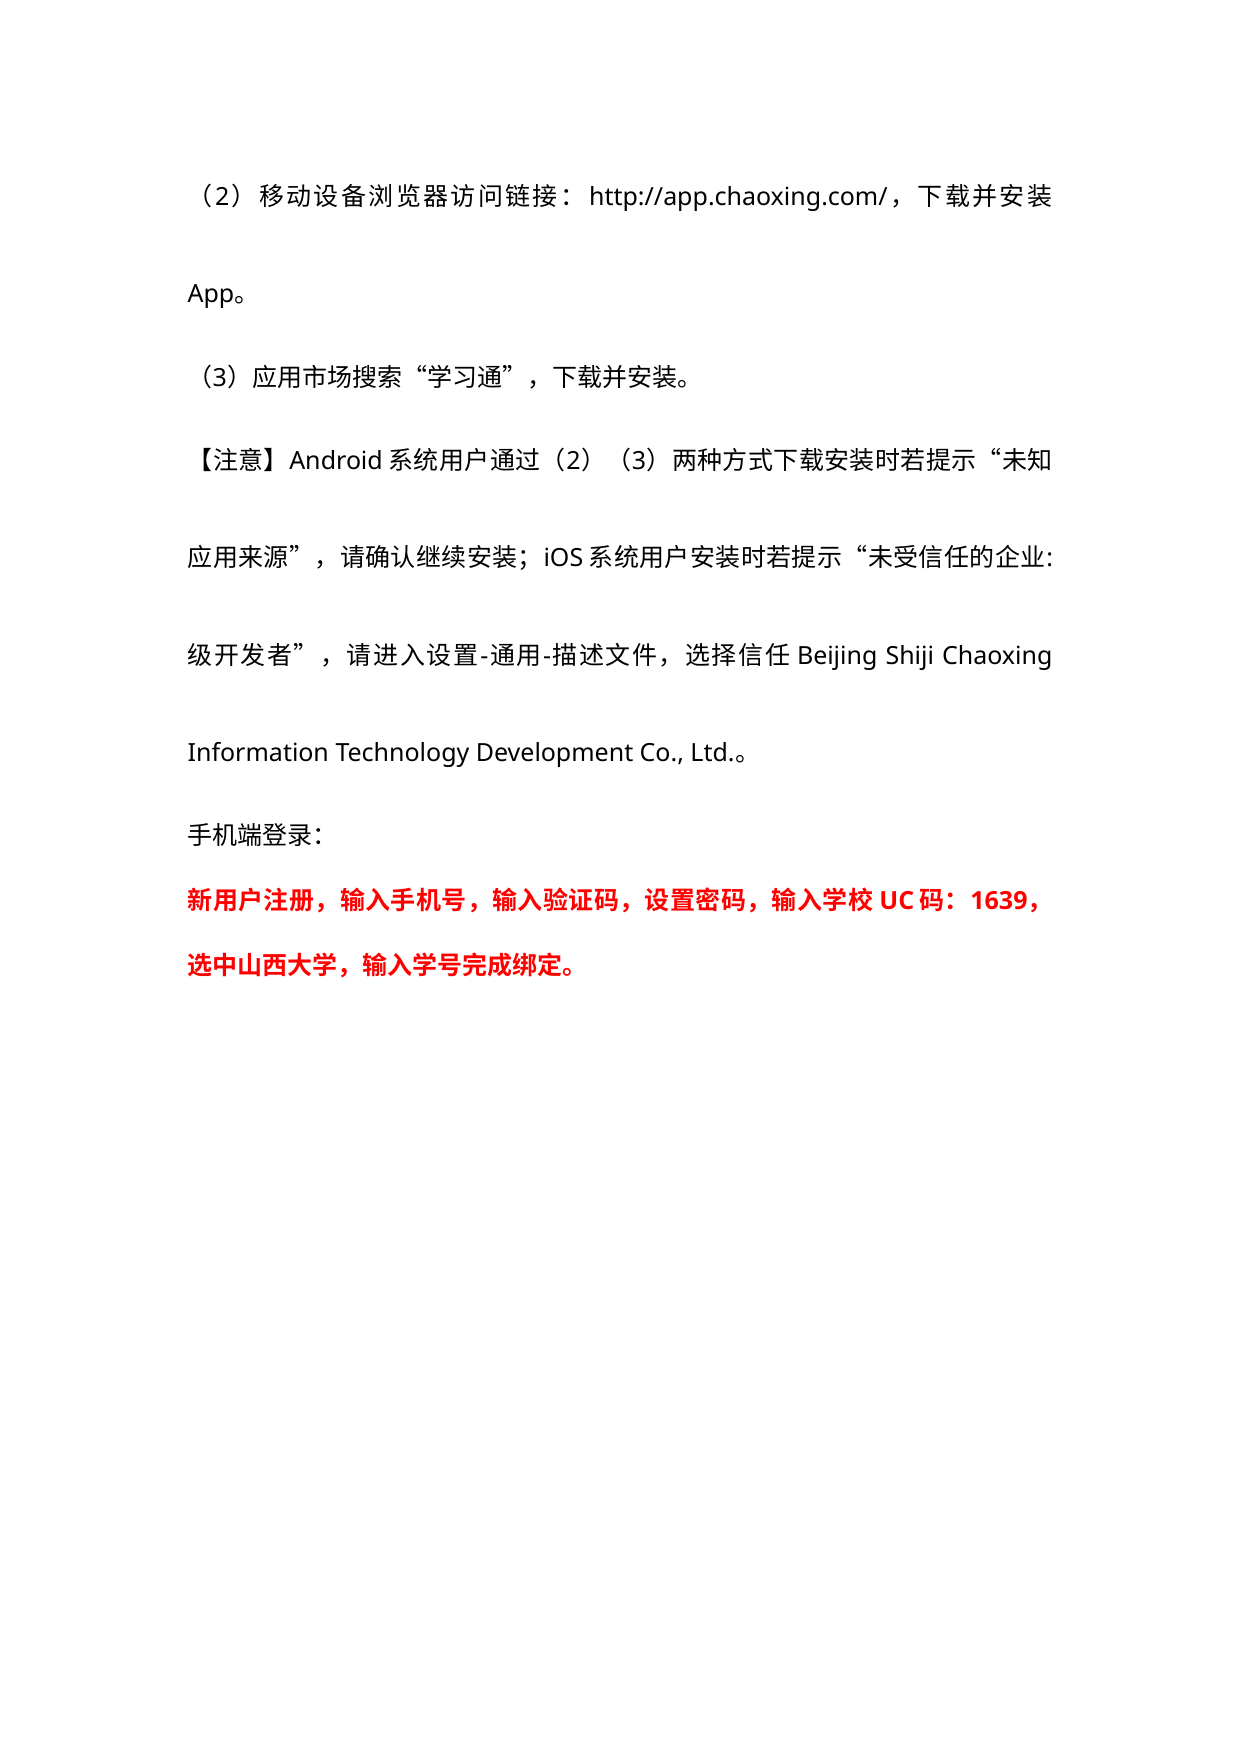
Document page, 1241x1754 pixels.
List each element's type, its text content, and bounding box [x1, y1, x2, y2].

text （2）移动设备浏览器访问链接：http://app.chaoxing.com/，下载并安装App。 [187, 162, 1053, 324]
text 【注意】Android系统用户通过（2）（3）两种方式下载安装时若提示“未知应用来源”，请确认继续安装；iOS系统用户安装时若提示“未受信任的企业:级开发者”，请进入设置-通用-描述文件，选择信任Beijing Shiji Chaoxing Information Technology Development Co., Ltd.。 [187, 426, 1053, 783]
text 新用户注册，输入手机号，输入验证码，设置密码，输入学校UC码：1639，选中山西大学，输入学号完成绑定。 [187, 866, 1053, 996]
text 手机端登录： [187, 801, 1053, 866]
text （3）应用市场搜索“学习通”，下载并安装。 [187, 343, 1053, 408]
